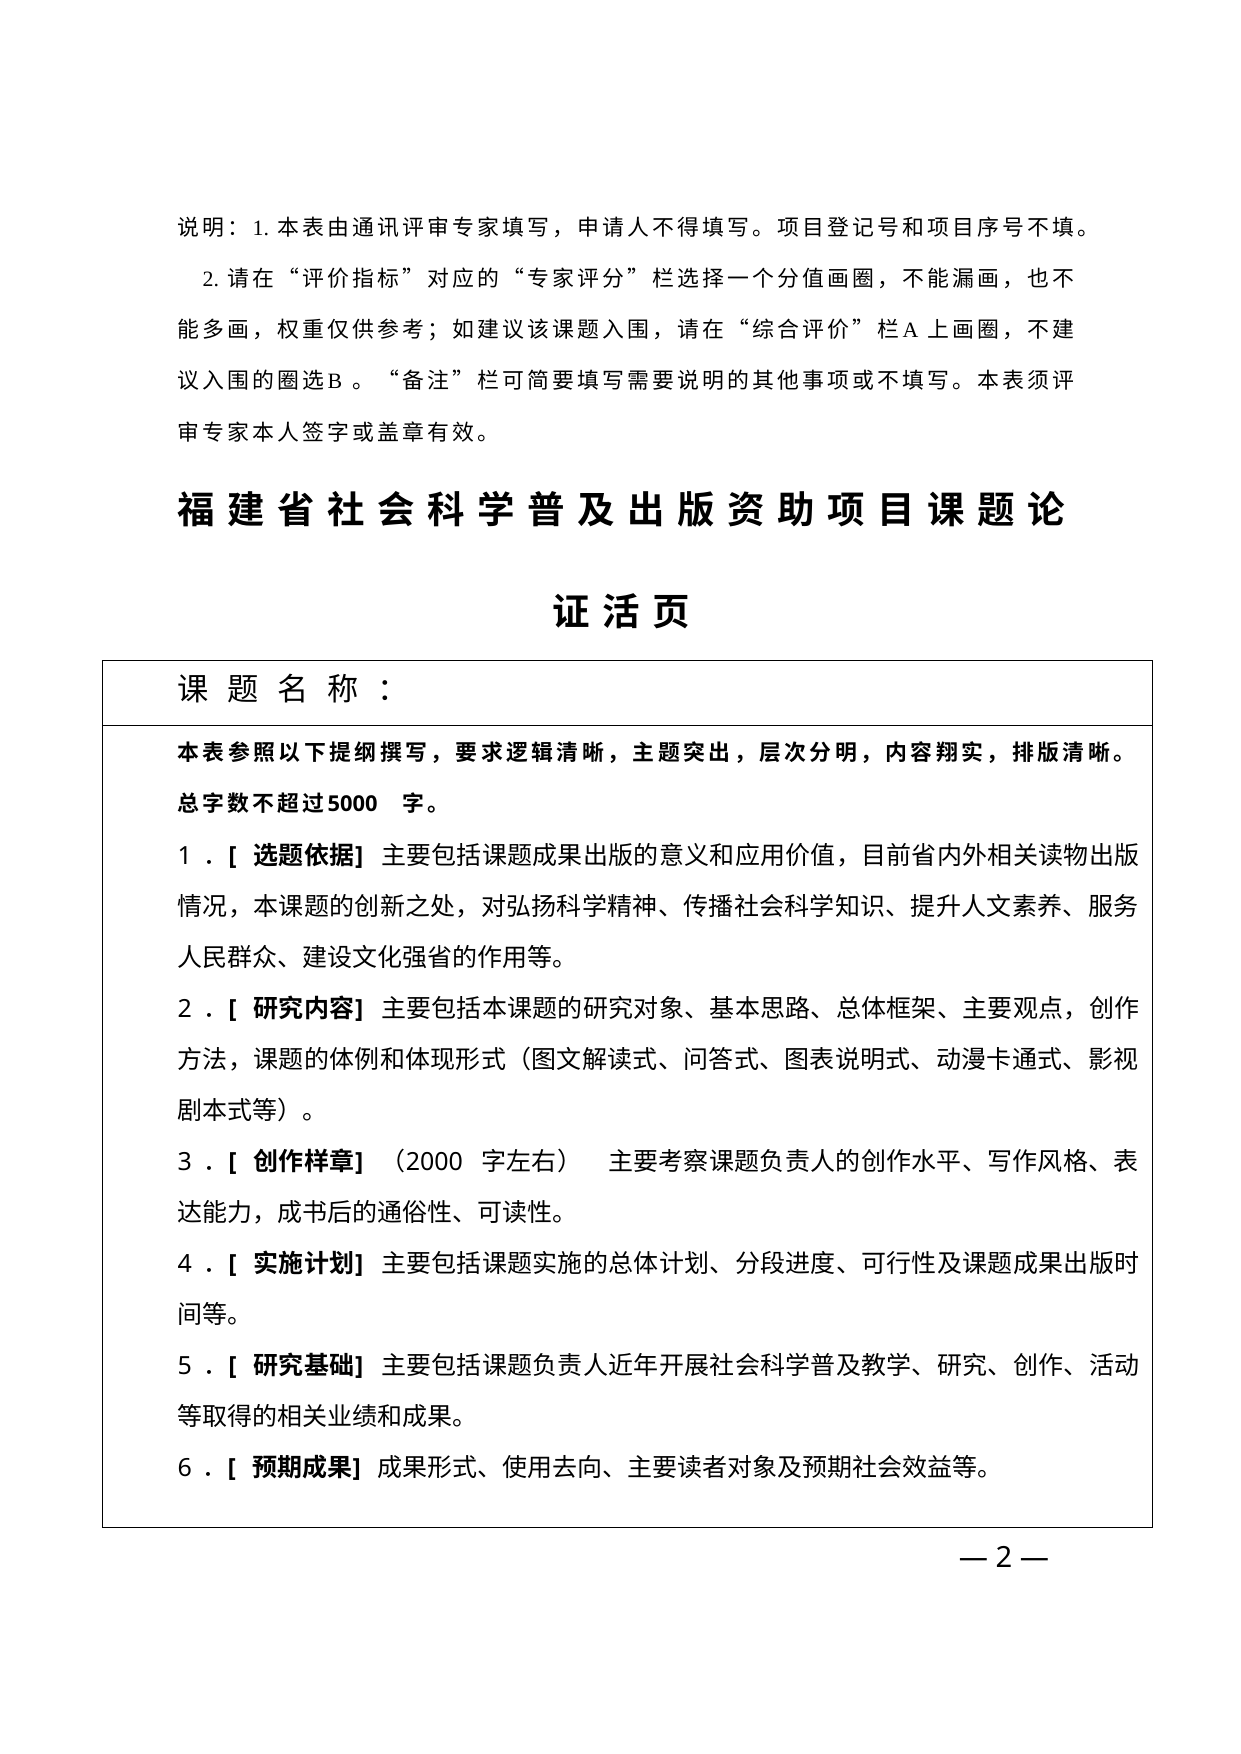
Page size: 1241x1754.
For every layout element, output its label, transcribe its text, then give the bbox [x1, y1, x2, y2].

text 2.请在“评价指标”对应的“专家评分”栏选择一个分值画圈，不能漏画，也不能多画，权重仅供参考；如建议该课题入围，请在“综合评价”栏A上画圈，不建议入围的圈选B。“备注”栏可简要填写需要说明的其他事项或不填写。本表须评审专家本人签字或盖章有效。 [121, 252, 1077, 456]
table_header 课题名称： [103, 661, 1152, 724]
text 说明：1.本表由通讯评审专家填写，申请人不得填写。项目登记号和项目序号不填。 [121, 201, 1077, 252]
text 福建省社会科学普及出版资助项目课题论证活页 [177, 456, 1077, 660]
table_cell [103, 726, 1152, 1527]
